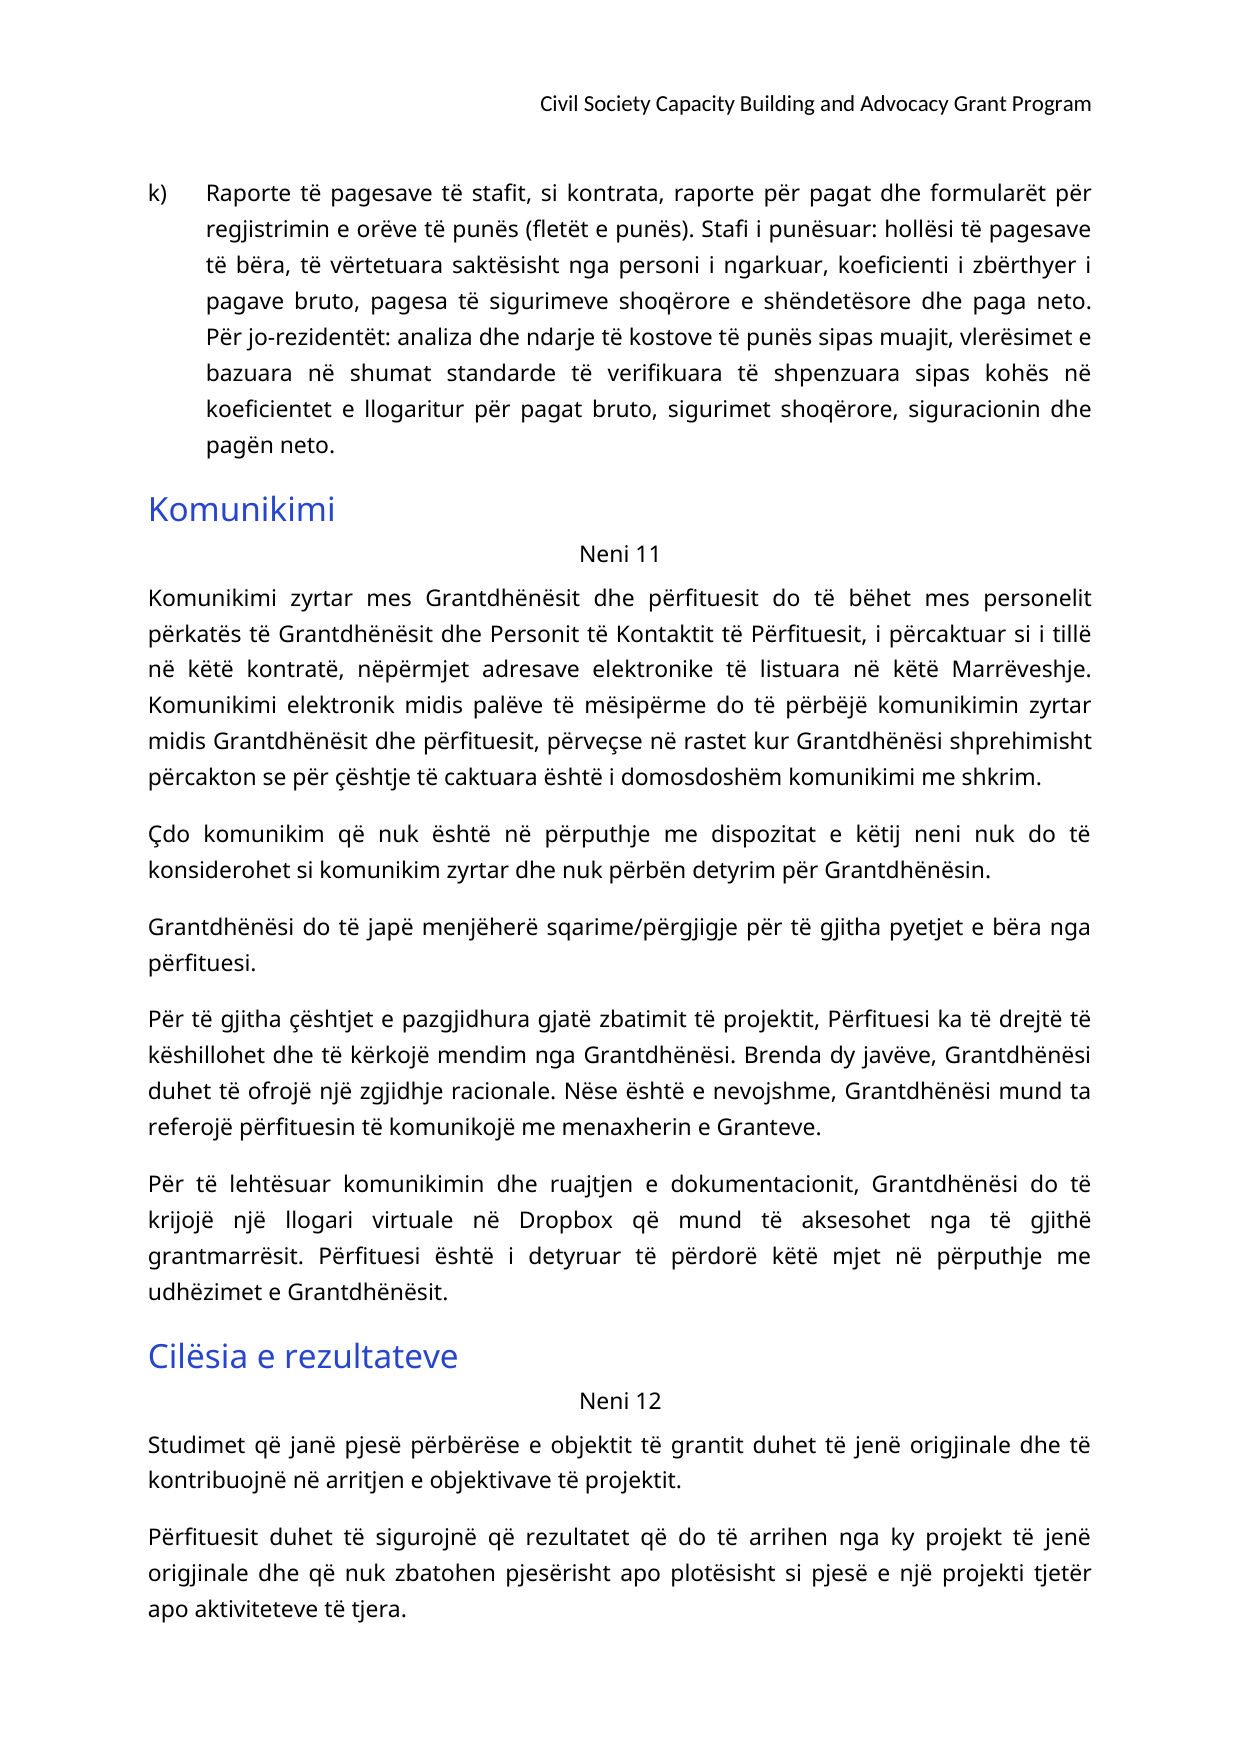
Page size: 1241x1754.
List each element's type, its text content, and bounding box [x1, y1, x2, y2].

text Çdo komunikim që nuk është në përputhje me dispozitat e këtij neni nuk do të konsiderohet si komunikim zyrtar dhe nuk përbën detyrim për Grantdhënësin. [148, 818, 1093, 885]
subtitle Komunikimi [148, 486, 1093, 531]
text Përfituesit duhet të sigurojnë që rezultatet që do të arrihen nga ky projekt të jenë origjinale dhe që nuk zbatohen pjesërisht apo plotësisht si pjesë e një projekti tjetër apo aktiviteteve të tjera. [148, 1521, 1093, 1624]
text Studimet që janë pjesë përbërëse e objektit të grantit duhet të jenë origjinale dhe të kontribuojnë në arritjen e objektivave të projektit. [148, 1428, 1093, 1496]
list Neni 12 [148, 1385, 1093, 1416]
text Për të gjitha çështjet e pazgjidhura gjatë zbatimit të projektit, Përfituesi ka të drejtë të këshillohet dhe të kërkojë mendim nga Grantdhënësi. Brenda dy javëve, Grantdhënësi duhet të ofrojë një zgjidhje racionale. Nëse është e nevojshme, Grantdhënësi mund ta referojë përfituesin të komunikojë me menaxherin e Granteve. [148, 1003, 1093, 1142]
subtitle Cilësia e rezultateve [148, 1333, 1093, 1378]
text Për të lehtësuar komunikimin dhe ruajtjen e dokumentacionit, Grantdhënësi do të krijojë një llogari virtuale në Dropbox që mund të aksesohet nga të gjithë grantmarrësit. Përfituesi është i detyruar të përdorë këtë mjet në përputhje me udhëzimet e Grantdhënësit. [148, 1168, 1093, 1307]
list Raporte të pagesave të stafit, si kontrata, raporte për pagat dhe formularët për regjistrimin e orëve të punës (fletët e punës). Stafi i punësuar: hollësi të pagesave të bëra, të vërtetuara saktësisht nga personi i ngarkuar, koeficienti i zbërthyer i pagave bruto, pagesa të sigurimeve shoqërore e shëndetësore dhe paga neto. Për jo-rezidentët: analiza dhe ndarje të kostove të punës sipas muajit, vlerësimet e bazuara në shumat standarde të verifikuara të shpenzuara sipas kohës në koeficientet e llogaritur për pagat bruto, sigurimet shoqërore, siguracionin dhe pagën neto. [148, 177, 1093, 460]
text Grantdhënësi do të japë menjëherë sqarime/përgjigje për të gjitha pyetjet e bëra nga përfituesi. [148, 911, 1093, 978]
list Neni 11 [148, 538, 1093, 569]
text Komunikimi zyrtar mes Grantdhënësit dhe përfituesit do të bëhet mes personelit përkatës të Grantdhënësit dhe Personit të Kontaktit të Përfituesit, i përcaktuar si i tillë në këtë kontratë, nëpërmjet adresave elektronike të listuara në këtë Marrëveshje. Komunikimi elektronik midis palëve të mësipërme do të përbëjë komunikimin zyrtar midis Grantdhënësit dhe përfituesit, përveçse në rastet kur Grantdhënësi shprehimisht përcakton se për çështje të caktuara është i domosdoshëm komunikimi me shkrim. [148, 582, 1093, 792]
